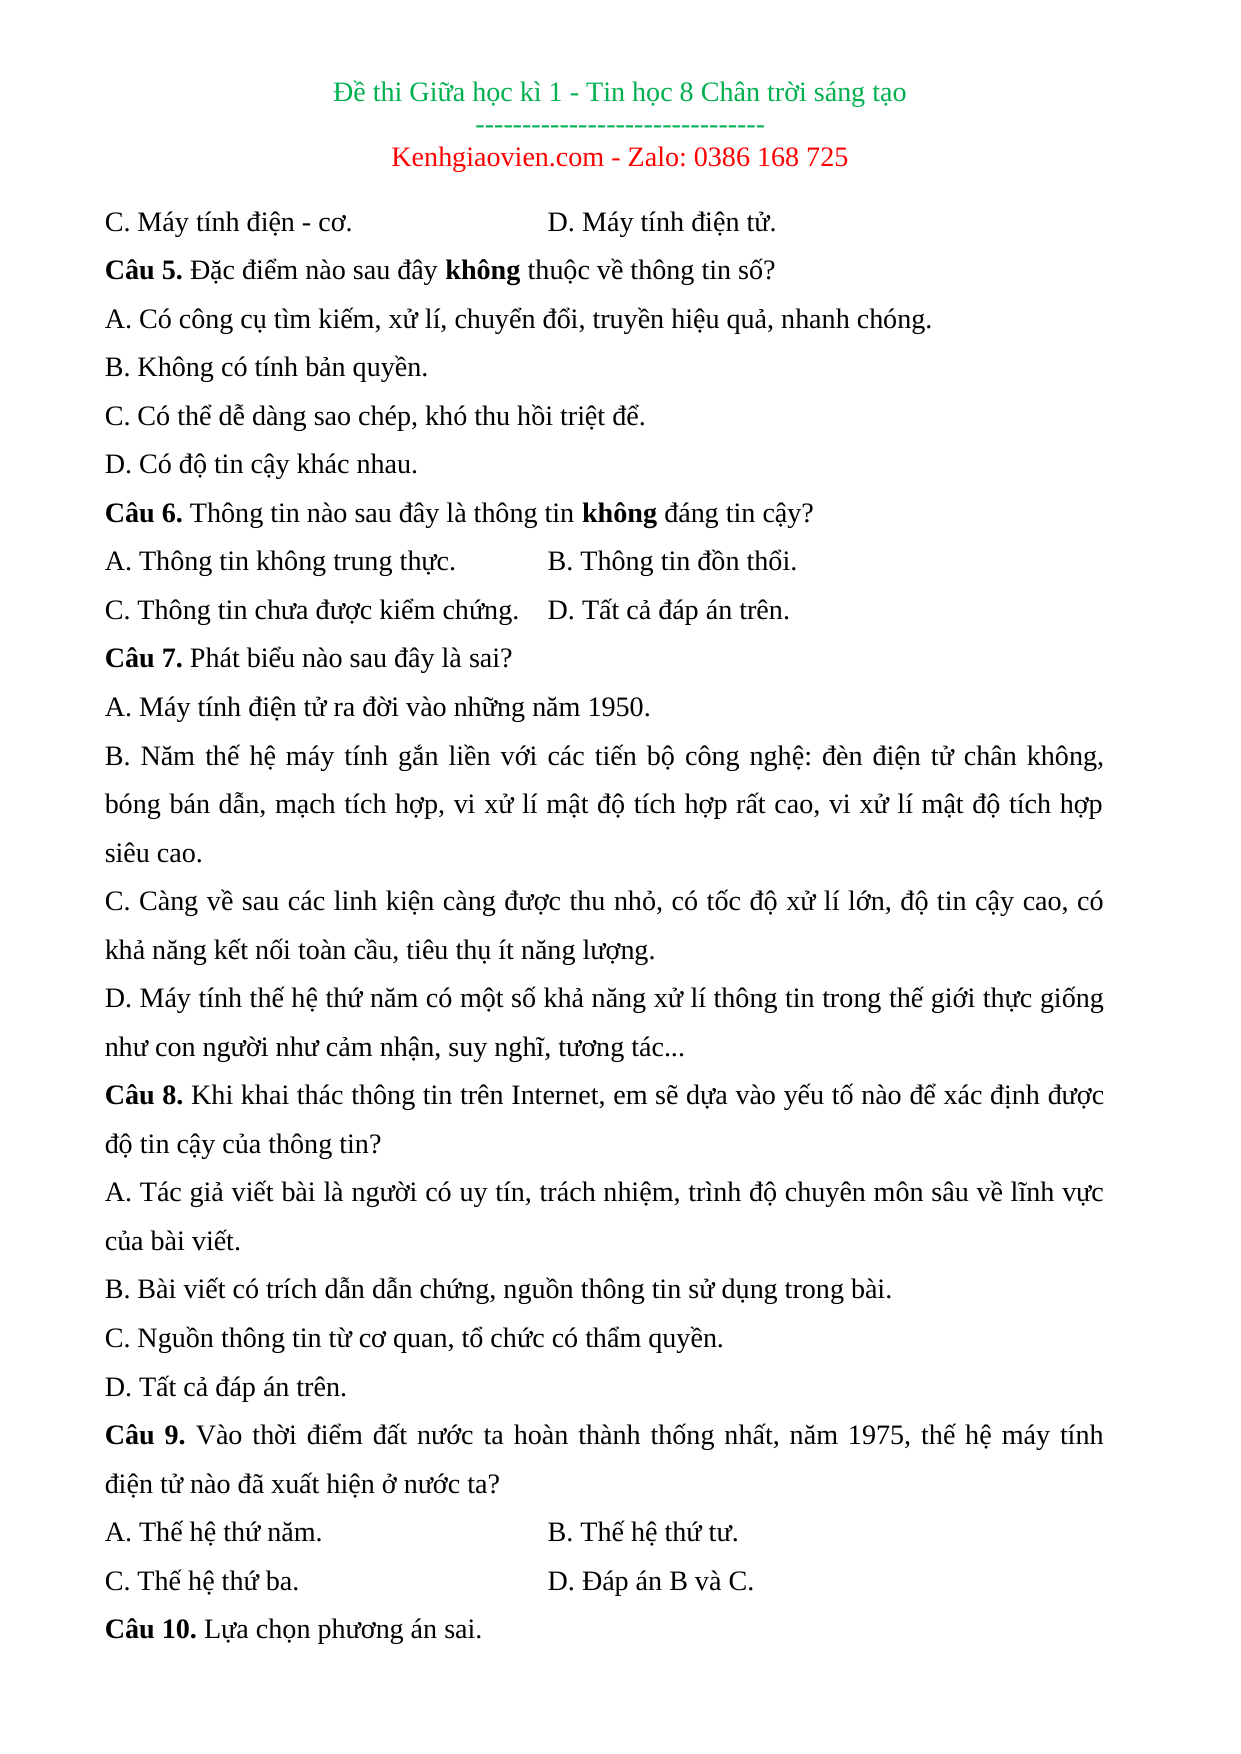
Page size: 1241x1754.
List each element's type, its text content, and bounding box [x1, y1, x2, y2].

text C. Nguồn thông tin từ cơ quan, tổ chức có thẩm quyền. [104, 1321, 1106, 1353]
text C. Máy tính điện - cơ. D. Máy tính điện tử. [104, 204, 1106, 237]
text A. Có công cụ tìm kiếm, xử lí, chuyển đổi, truyền hiệu quả, nhanh chóng. [104, 302, 1106, 334]
text C. Có thể dễ dàng sao chép, khó thu hồi triệt để. [104, 399, 1106, 431]
text Câu 7. Phát biểu nào sau đây là sai? [104, 641, 1106, 674]
text B. Bài viết có trích dẫn dẫn chứng, nguồn thông tin sử dụng trong bài. [104, 1272, 1106, 1305]
text D. Máy tính thế hệ thứ năm có một số khả năng xử lí thông tin trong thế giới thực giống như con người như cảm nhận, suy nghĩ, tương tác... [104, 981, 1106, 1062]
text C. Thông tin chưa được kiểm chứng. D. Tất cả đáp án trên. [104, 593, 1106, 625]
text C. Càng về sau các linh kiện càng được thu nhỏ, có tốc độ xử lí lớn, độ tin cậy cao, có khả năng kết nối toàn cầu, tiêu thụ ít năng lượng. [104, 884, 1106, 965]
text B. Năm thế hệ máy tính gắn liền với các tiến bộ công nghệ: đèn điện tử chân không, bóng bán dẫn, mạch tích hợp, vi xử lí mật độ tích hợp rất cao, vi xử lí mật độ tích hợp siêu cao. [104, 738, 1106, 868]
text Câu 5. Đặc điểm nào sau đây không thuộc về thông tin số? [104, 253, 1106, 286]
text A. Máy tính điện tử ra đời vào những năm 1950. [104, 690, 1106, 722]
text Câu 10. Lựa chọn phương án sai. [104, 1612, 1106, 1645]
text Câu 9. Vào thời điểm đất nước ta hoàn thành thống nhất, năm 1975, thế hệ máy tính điện tử nào đã xuất hiện ở nước ta? [104, 1418, 1106, 1499]
text Câu 6. Thông tin nào sau đây là thông tin không đáng tin cậy? [104, 496, 1106, 528]
text A. Tác giả viết bài là người có uy tín, trách nhiệm, trình độ chuyên môn sâu về lĩnh vực của bài viết. [104, 1175, 1106, 1256]
text A. Thông tin không trung thực. B. Thông tin đồn thổi. [104, 544, 1106, 577]
text C. Thế hệ thứ ba. D. Đáp án B và C. [104, 1564, 1106, 1596]
text D. Có độ tin cậy khác nhau. [104, 447, 1106, 480]
text B. Không có tính bản quyền. [104, 350, 1106, 383]
text A. Thế hệ thứ năm. B. Thế hệ thứ tư. [104, 1515, 1106, 1548]
text D. Tất cả đáp án trên. [104, 1369, 1106, 1402]
text Câu 8. Khi khai thác thông tin trên Internet, em sẽ dựa vào yếu tố nào để xác định được độ tin cậy của thông tin? [104, 1078, 1106, 1159]
